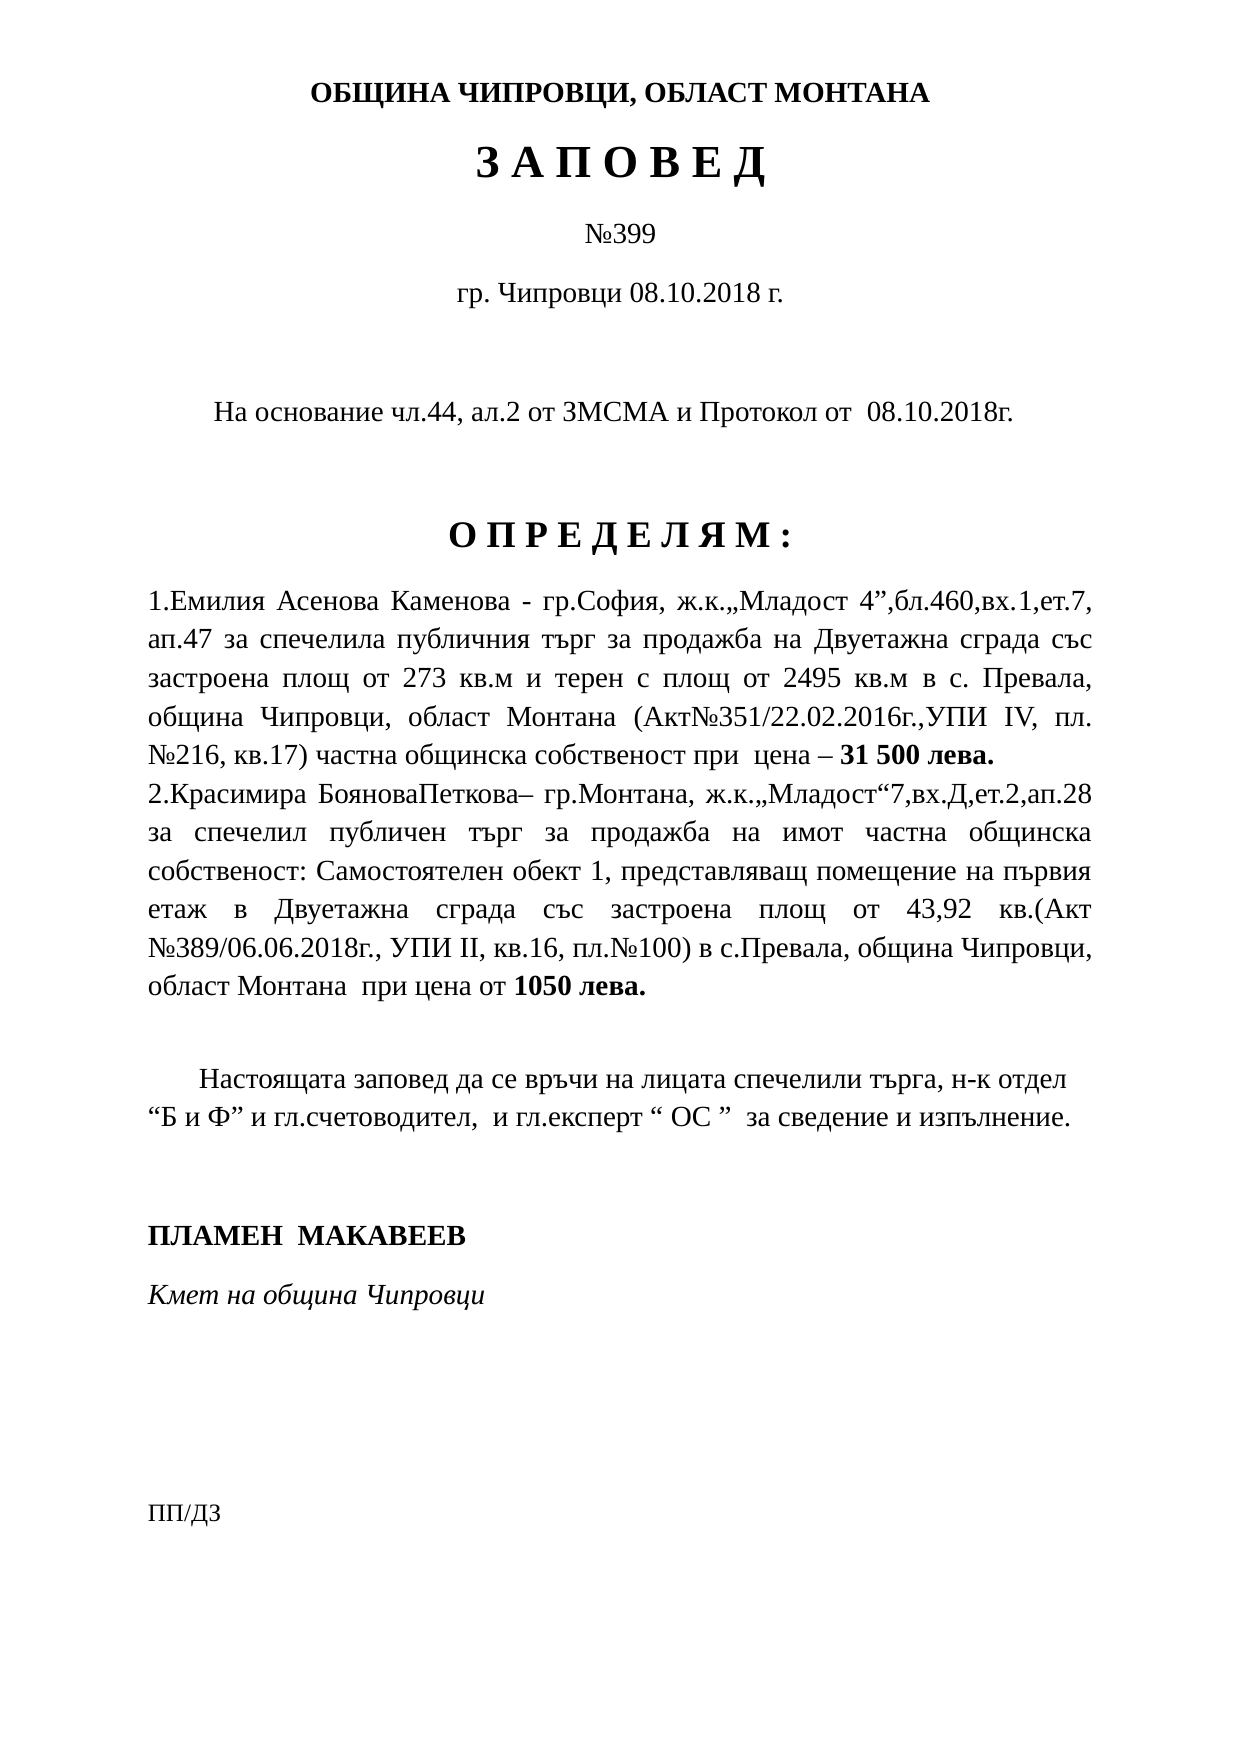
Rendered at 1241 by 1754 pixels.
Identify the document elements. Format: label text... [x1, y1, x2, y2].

text ОБЩИНА ЧИПРОВЦИ, ОБЛАСТ МОНТАНА [148, 75, 1092, 108]
text Настоящата заповед да се връчи на лицата спечелили търга, н-к отдел “Б и Ф” и гл.счетоводител, и гл.експерт “ ОС ” за сведение и изпълнение. [148, 1061, 1092, 1133]
text гр. Чипровци 08.10.2018 г. [148, 275, 1092, 309]
text ПЛАМЕН МАКАВЕЕВ [148, 1218, 1092, 1252]
text На основание чл.44, ал.2 от ЗМСМА и Протокол от 08.10.2018г. [148, 394, 1092, 427]
text 1.Емилия Асенова Каменова - гр.София, ж.к.„Младост 4”,бл.460,вх.1,ет.7, ап.47 за спечелила публичния търг за продажба на Двуетажна сграда със застроена площ от 273 кв.м и терен с площ от 2495 кв.м в с. Превала, община Чипровци, област Монтана (Акт№351/22.02.2016г.,УПИ IV, пл.№216, кв.17) частна общинска собственост при цена – 31 500 лева. [148, 583, 1092, 771]
text ПП/ДЗ [148, 1498, 1092, 1527]
text 2.Красимира БояноваПеткова– гр.Монтана, ж.к.„Младост“7,вх.Д,ет.2,ап.28 за спечелил публичен търг за продажба на имот частна общинска собственост: Самостоятелен обект 1, представляващ помещение на първия етаж в Двуетажна сграда със застроена площ от 43,92 кв.(Акт №389/06.06.2018г., УПИ II, кв.16, пл.№100) в с.Превала, община Чипровци, област Монтана при цена от 1050 лева. [148, 776, 1092, 1002]
text №399 [148, 216, 1092, 249]
text З А П О В Е Д [148, 134, 1092, 187]
text Кмет на община Чипровци [148, 1277, 1092, 1311]
text О П Р Е Д Е Л Я М : [148, 513, 1092, 556]
